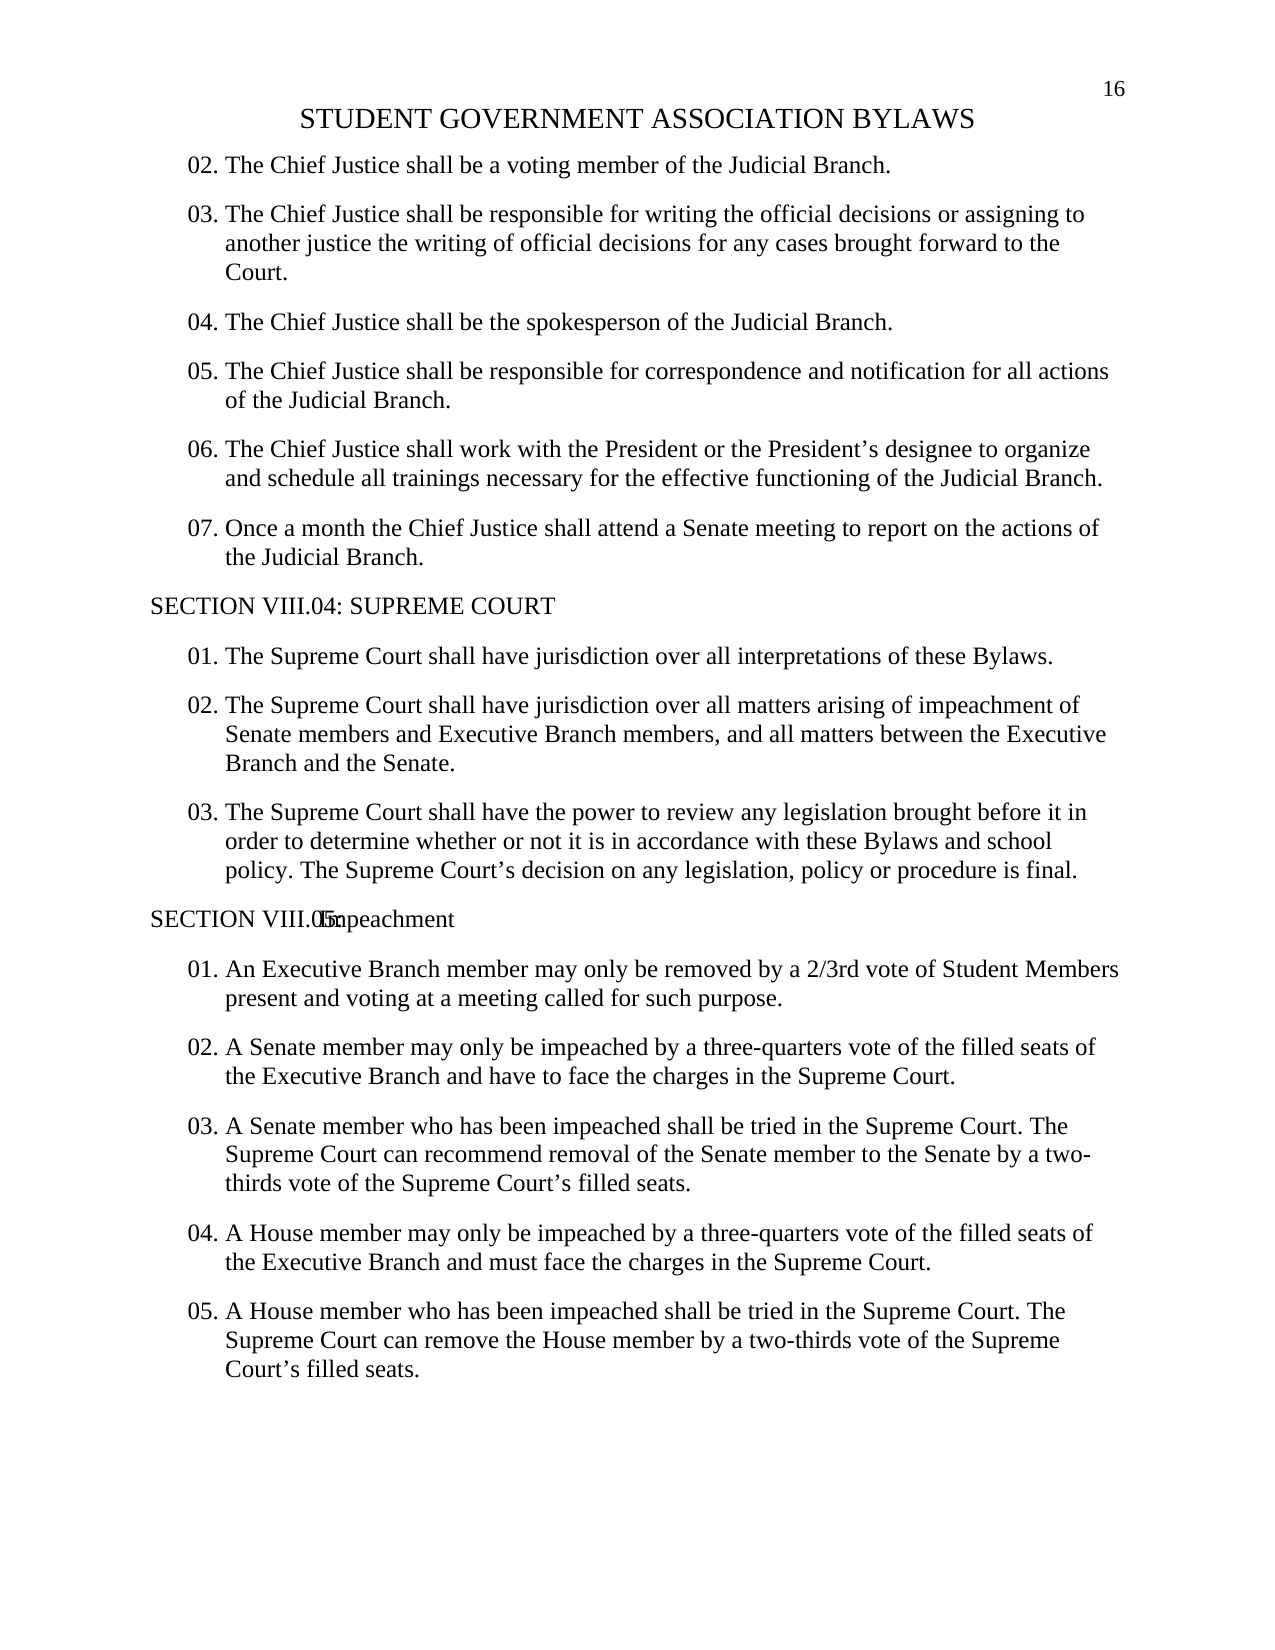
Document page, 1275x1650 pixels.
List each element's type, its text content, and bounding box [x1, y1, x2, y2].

subtitle The Supreme Court shall have jurisdiction over all matters arising of impeachment of Senate members and Executive Branch members, and all matters between the Executive Branch and the Senate. [187, 690, 1125, 777]
subtitle A House member who has been impeached shall be tried in the Supreme Court. The Supreme Court can remove the House member by a two-thirds vote of the Supreme Court’s filled seats. [187, 1296, 1125, 1382]
subtitle A House member may only be impeached by a three-quarters vote of the filled seats of the Executive Branch and must face the charges in the Supreme Court. [187, 1218, 1125, 1275]
subtitle The Chief Justice shall be responsible for writing the official decisions or assigning to another justice the writing of official decisions for any cases brought forward to the Court. [187, 199, 1125, 286]
subtitle The Chief Justice shall be responsible for correspondence and notification for all actions of the Judicial Branch. [187, 356, 1125, 414]
subtitle Once a month the Chief Justice shall attend a Senate meeting to report on the actions of the Judicial Branch. [187, 513, 1125, 570]
subtitle The Chief Justice shall be a voting member of the Judicial Branch. [187, 150, 1125, 179]
subtitle The Chief Justice shall work with the President or the President’s designee to organize and schedule all trainings necessary for the effective functioning of the Judicial Branch. [187, 434, 1125, 492]
subtitle An Executive Branch member may only be removed by a 2/3rd vote of Student Members present and voting at a meeting called for such purpose. [187, 954, 1125, 1012]
subtitle Impeachment [150, 904, 1125, 933]
subtitle The Chief Justice shall be the spokesperson of the Judicial Branch. [187, 307, 1125, 335]
subtitle A Senate member who has been impeached shall be tried in the Supreme Court. The Supreme Court can recommend removal of the Senate member to the Senate by a two-thirds vote of the Supreme Court’s filled seats. [187, 1111, 1125, 1197]
subtitle Supreme Court [150, 591, 1125, 620]
subtitle A Senate member may only be impeached by a three-quarters vote of the filled seats of the Executive Branch and have to face the charges in the Supreme Court. [187, 1032, 1125, 1090]
subtitle The Supreme Court shall have the power to review any legislation brought before it in order to determine whether or not it is in accordance with these Bylaws and school policy. The Supreme Court’s decision on any legislation, policy or procedure is final. [187, 797, 1125, 884]
subtitle The Supreme Court shall have jurisdiction over all interpretations of these Bylaws. [187, 641, 1125, 669]
